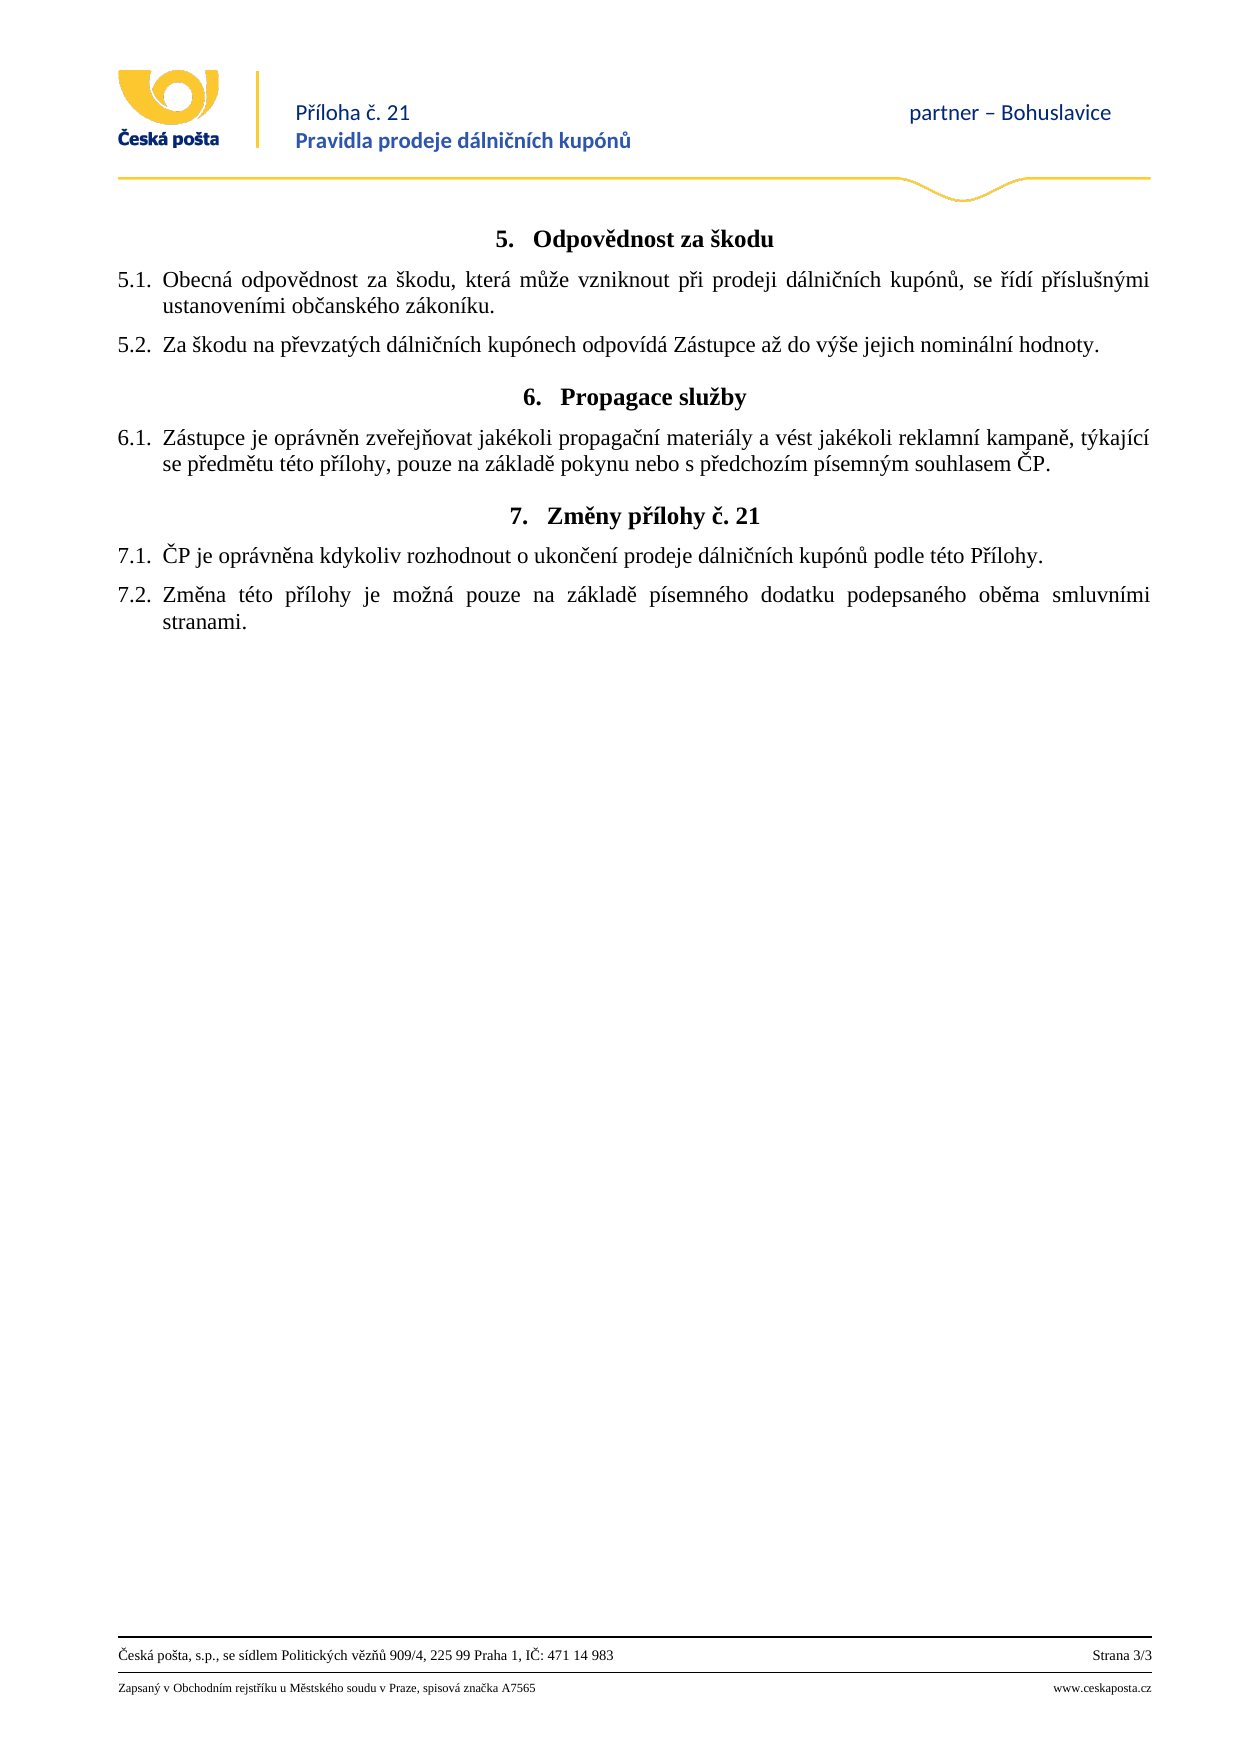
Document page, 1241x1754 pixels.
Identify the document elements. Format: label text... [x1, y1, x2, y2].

list Zástupce je oprávněn zveřejňovat jakékoli propagační materiály a vést jakékoli reklamní kampaně, týkající se předmětu této přílohy, pouze na základě pokynu nebo s předchozím písemným souhlasem ČP. [117, 423, 1152, 476]
list Obecná odpovědnost za škodu, která může vzniknout při prodeji dálničních kupónů, se řídí příslušnými ustanoveními občanského zákoníku. [117, 266, 1152, 318]
list Odpovědnost za škodu [118, 224, 1152, 253]
picture [118, 177, 1151, 202]
list Za škodu na převzatých dálničních kupónech odpovídá Zástupce až do výše jejich nominální hodnoty. [117, 331, 1152, 357]
list Změna této přílohy je možná pouze na základě písemného dodatku podepsaného oběma smluvními stranami. [117, 581, 1152, 634]
list ČP je oprávněna kdykoliv rozhodnout o ukončení prodeje dálničních kupónů podle této Přílohy. [117, 542, 1152, 569]
list Propagace služby [118, 382, 1152, 411]
list Změny přílohy č. 21 [118, 501, 1152, 530]
picture [118, 70, 219, 148]
